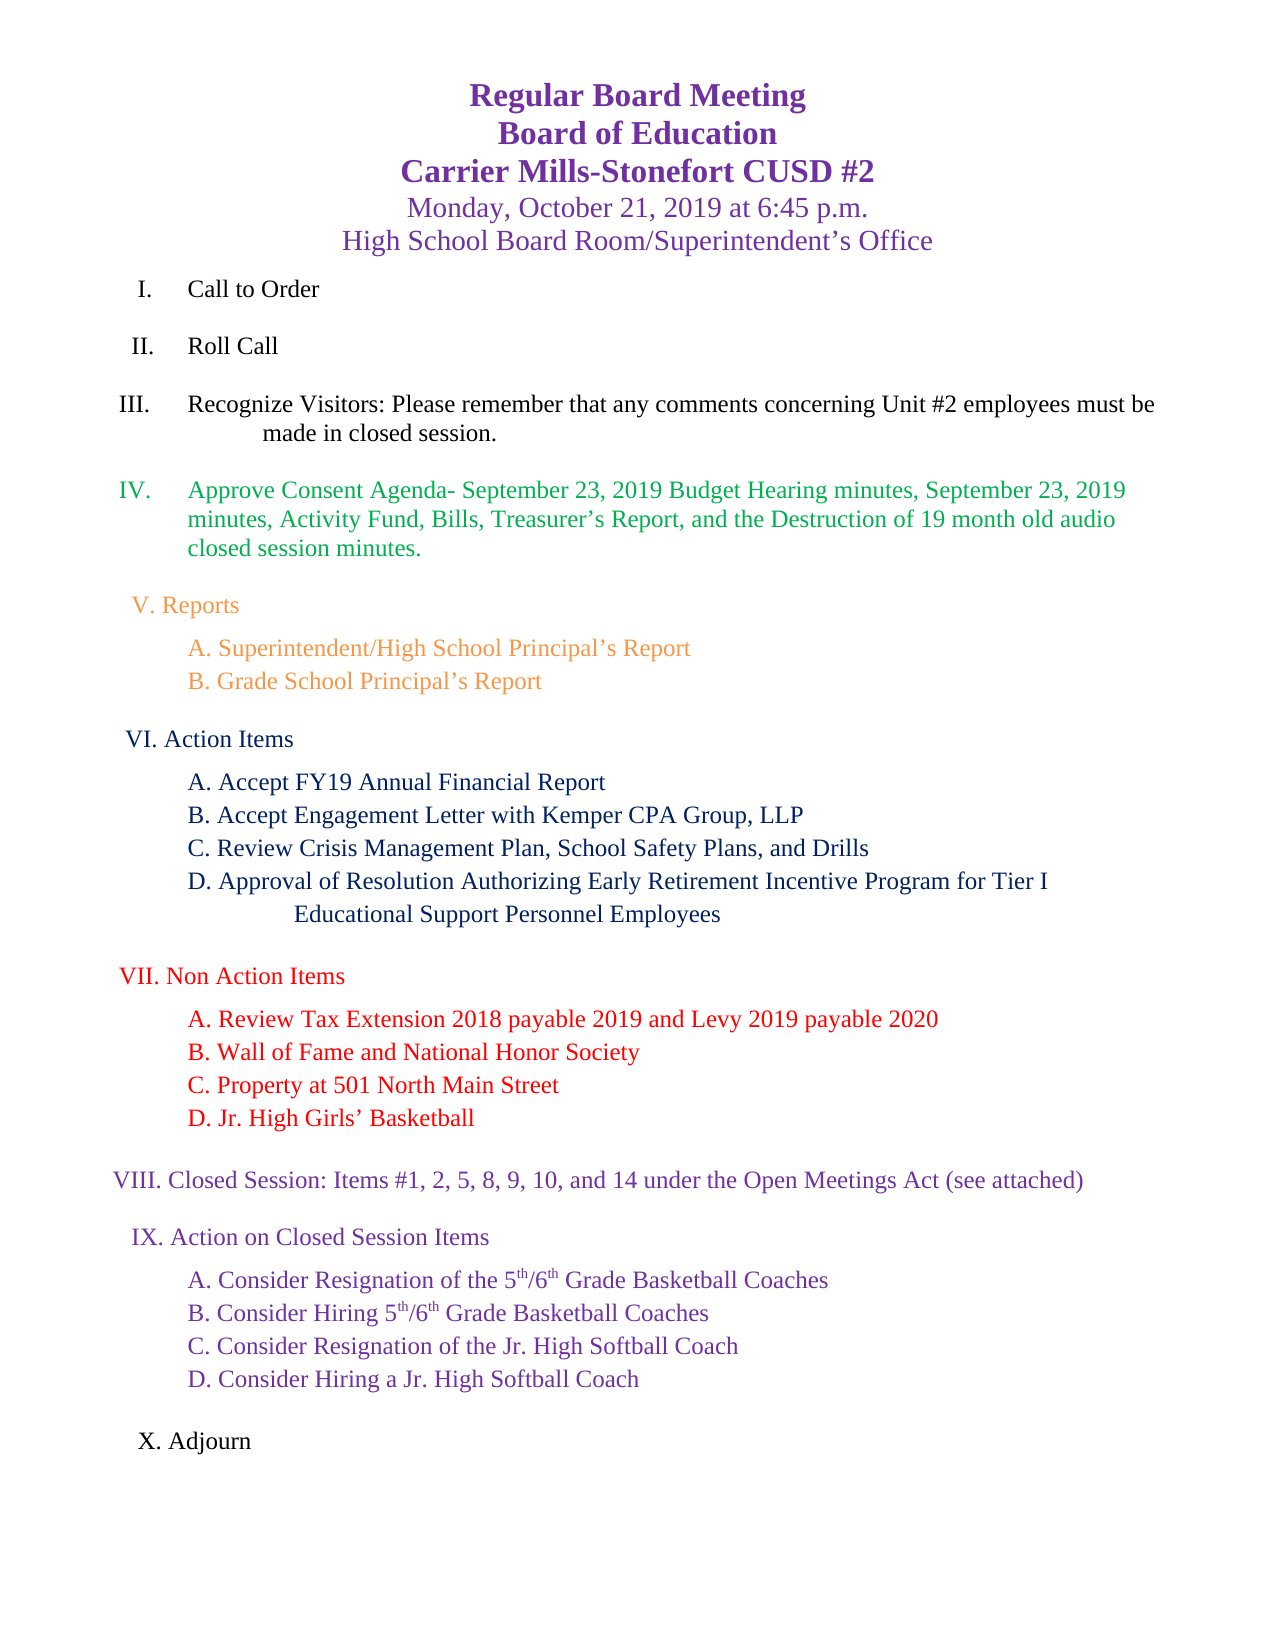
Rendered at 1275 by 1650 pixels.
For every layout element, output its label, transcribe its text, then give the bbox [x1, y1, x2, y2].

text Regular Board Meeting [112, 75, 1162, 113]
text Carrier Mills-Stonefort CUSD #2 [112, 152, 1162, 190]
text B. Accept Engagement Letter with Kemper CPA Group, LLP [112, 800, 1162, 829]
text Board of Education [112, 113, 1162, 152]
text A. Review Tax Extension 2018 payable 2019 and Levy 2019 payable 2020 [112, 1004, 1162, 1033]
text IV. Approve Consent Agenda- September 23, 2019 Budget Hearing minutes, September 23, 2019 minutes, Activity Fund, Bills, Treasurer’s Report, and the Destruction of 19 month old audio closed session minutes. [112, 475, 1162, 561]
text A. Superintendent/High School Principal’s Report [112, 633, 1162, 662]
text A. Consider Resignation of the 5th/6th Grade Basketball Coaches [112, 1265, 1162, 1294]
text VI. Action Items [112, 724, 1162, 752]
text II. Roll Call [112, 331, 1162, 360]
text Monday, October 21, 2019 at 6:45 p.m. [112, 190, 1162, 223]
text VII. Non Action Items [112, 961, 1162, 989]
text B. Consider Hiring 5th/6th Grade Basketball Coaches [112, 1298, 1162, 1327]
text V. Reports [112, 590, 1162, 619]
text D. Approval of Resolution Authorizing Early Retirement Incentive Program for Tier I Educational Support Personnel Employees [112, 866, 1162, 928]
text B. Wall of Fame and National Honor Society [112, 1037, 1162, 1066]
text D. Consider Hiring a Jr. High Softball Coach [112, 1364, 1162, 1393]
text III. Recognize Visitors: Please remember that any comments concerning Unit #2 employees must be made in closed session. [112, 389, 1162, 446]
text C. Property at 501 North Main Street [112, 1070, 1162, 1099]
text C. Consider Resignation of the Jr. High Softball Coach [112, 1331, 1162, 1360]
text C. Review Crisis Management Plan, School Safety Plans, and Drills [112, 833, 1162, 862]
text A. Accept FY19 Annual Financial Report [112, 767, 1162, 796]
text VIII. Closed Session: Items #1, 2, 5, 8, 9, 10, and 14 under the Open Meetings Act (see attached) [112, 1165, 1162, 1193]
text B. Grade School Principal’s Report [112, 666, 1162, 695]
text X. Adjourn [112, 1426, 1162, 1455]
text I. Call to Order [112, 274, 1162, 303]
text High School Board Room/Superintendent’s Office [112, 223, 1162, 257]
text D. Jr. High Girls’ Basketball [112, 1103, 1162, 1132]
text IX. Action on Closed Session Items [112, 1222, 1162, 1251]
